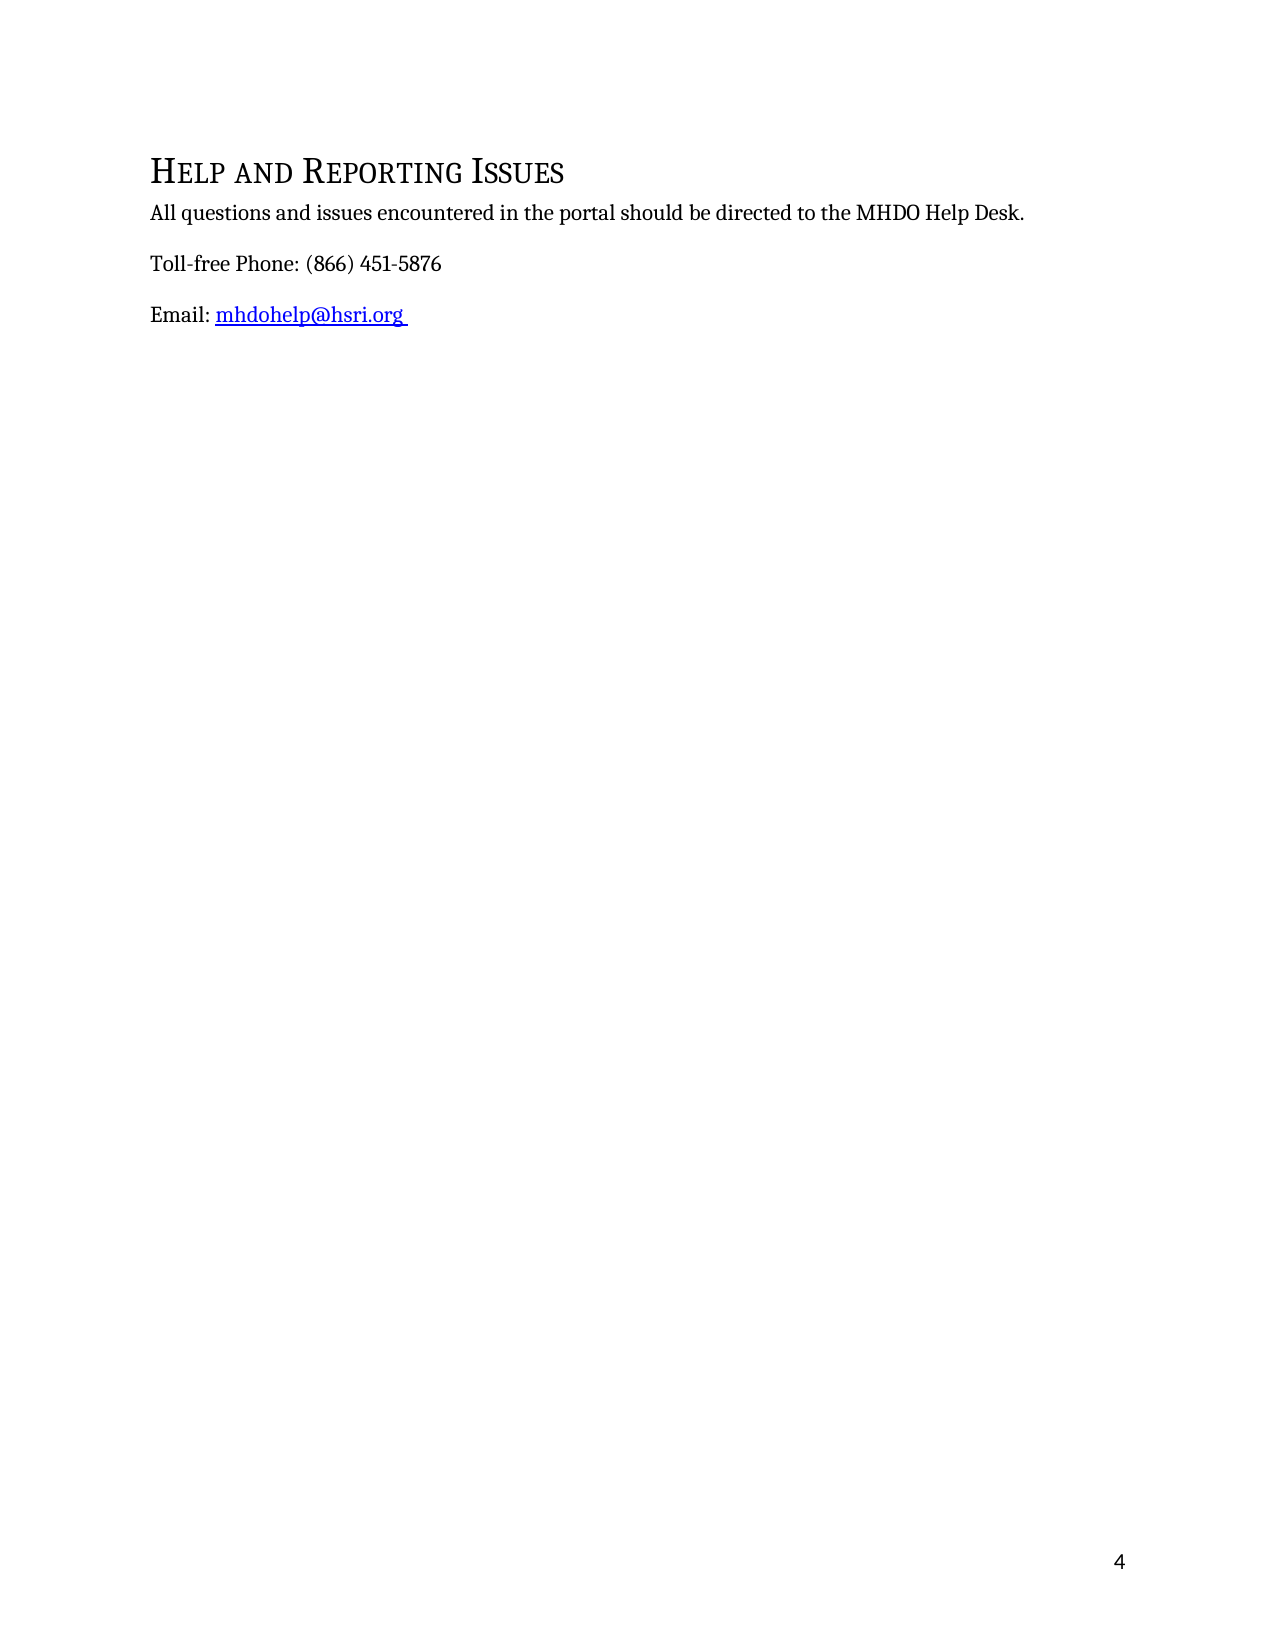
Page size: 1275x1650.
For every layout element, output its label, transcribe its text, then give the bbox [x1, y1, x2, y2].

text Toll-free Phone: (866) 451-5876 [150, 251, 1125, 277]
text Email: mhdohelp@hsri.org [150, 302, 1125, 328]
text All questions and issues encountered in the portal should be directed to the MHDO Help Desk. [150, 199, 1125, 226]
text Help and Reporting Issues [150, 150, 1125, 193]
